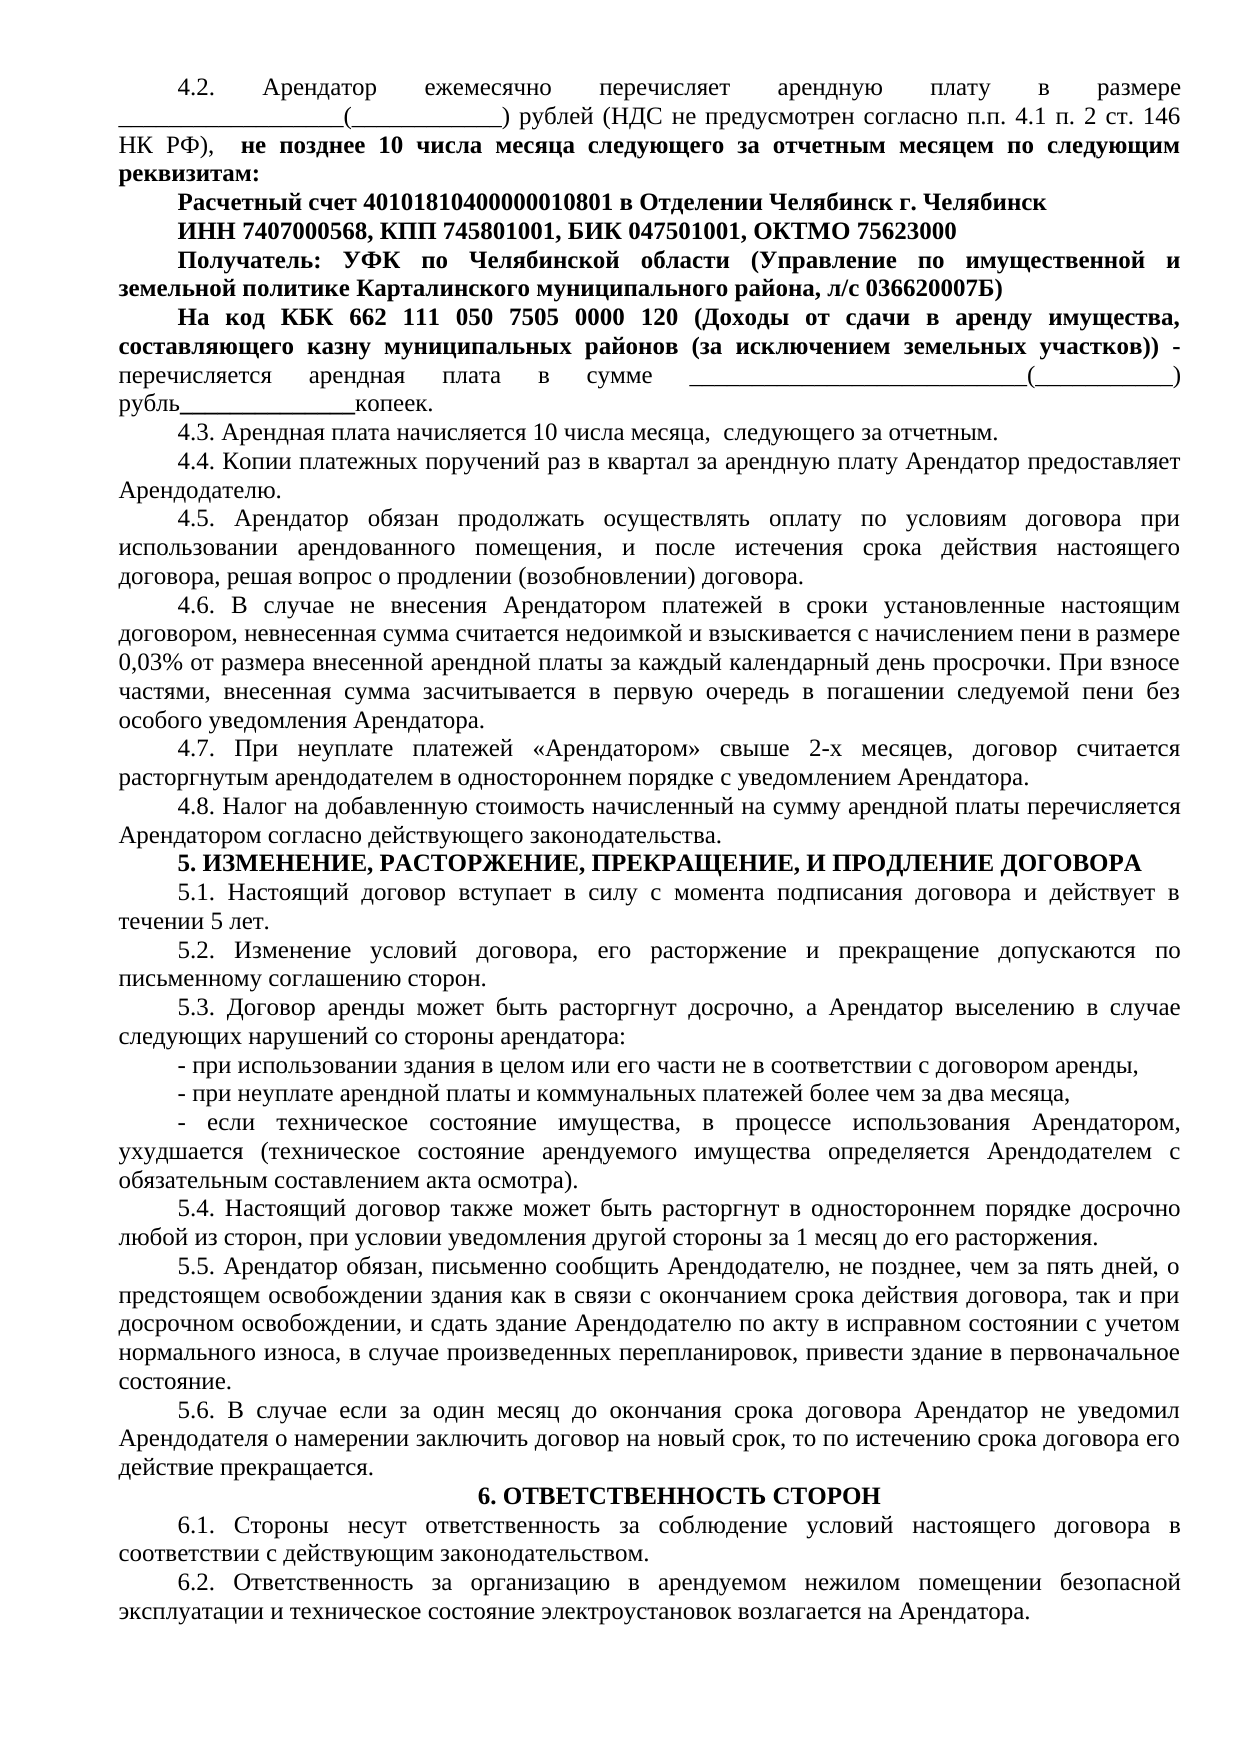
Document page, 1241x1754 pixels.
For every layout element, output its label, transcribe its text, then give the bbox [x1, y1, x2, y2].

text 5.4. Настоящий договор также может быть расторгнут в одностороннем порядке досрочно любой из сторон, при условии уведомления другой стороны за 1 месяц до его расторжения. [118, 1193, 1181, 1251]
text - если техническое состояние имущества, в процессе использования Арендатором, ухудшается (техническое состояние арендуемого имущества определяется Арендодателем с обязательным составлением акта осмотра). [118, 1107, 1181, 1193]
text 4.8. Налог на добавленную стоимость начисленный на сумму арендной платы перечисляется Арендатором согласно действующего законодательства. [118, 791, 1181, 848]
text 5.3. Договор аренды может быть расторгнут досрочно, а Арендатор выселению в случае следующих нарушений со стороны арендатора: [118, 992, 1181, 1050]
text 4.4. Копии платежных поручений раз в квартал за арендную плату Арендатор предоставляет Арендодателю. [118, 446, 1181, 503]
text ИНН 7407000568, КПП 745801001, БИК 047501001, ОКТМО 75623000 [118, 216, 1181, 245]
text - при неуплате арендной платы и коммунальных платежей более чем за два месяца, [118, 1078, 1181, 1107]
text 6.2. Ответственность за организацию в арендуемом нежилом помещении безопасной эксплуатации и техническое состояние электроустановок возлагается на Арендатора. [118, 1567, 1181, 1625]
text Получатель: УФК по Челябинской области (Управление по имущественной и земельной политике Карталинского муниципального района, л/с 036620007Б) [118, 245, 1181, 302]
text 6.1. Стороны несут ответственность за соблюдение условий настоящего договора в соответствии с действующим законодательством. [118, 1510, 1181, 1567]
text - при использовании здания в целом или его части не в соответствии с договором аренды, [118, 1050, 1181, 1078]
text 5.1. Настоящий договор вступает в силу с момента подписания договора и действует в течении 5 лет. [118, 877, 1181, 935]
text На код КБК 662 111 050 7505 0000 120 (Доходы от сдачи в аренду имущества, составляющего казну муниципальных районов (за исключением земельных участков)) - перечисляется арендная плата в сумме ___________________________(___________) рубль______________копеек. [118, 302, 1181, 417]
text 5.6. В случае если за один месяц до окончания срока договора Арендатор не уведомил Арендодателя о намерении заключить договор на новый срок, то по истечению срока договора его действие прекращается. [118, 1395, 1181, 1481]
text 4.5. Арендатор обязан продолжать осуществлять оплату по условиям договора при использовании арендованного помещения, и после истечения срока действия настоящего договора, решая вопрос о продлении (возобновлении) договора. [118, 503, 1181, 590]
text 4.7. При неуплате платежей «Арендатором» свыше 2-х месяцев, договор считается расторгнутым арендодателем в одностороннем порядке с уведомлением Арендатора. [118, 733, 1181, 791]
text 5.5. Арендатор обязан, письменно сообщить Арендодателю, не позднее, чем за пять дней, о предстоящем освобождении здания как в связи с окончанием срока действия договора, так и при досрочном освобождении, и сдать здание Арендодателю по акту в исправном состоянии с учетом нормального износа, в случае произведенных перепланировок, привести здание в первоначальное состояние. [118, 1251, 1181, 1395]
text 6. ОТВЕТСТВЕННОСТЬ СТОРОН [118, 1481, 1181, 1510]
text 5. ИЗМЕНЕНИЕ, РАСТОРЖЕНИЕ, ПРЕКРАЩЕНИЕ, И ПРОДЛЕНИЕ ДОГОВОРА [118, 848, 1181, 877]
text 4.6. В случае не внесения Арендатором платежей в сроки установленные настоящим договором, невнесенная сумма считается недоимкой и взыскивается с начислением пени в размере 0,03% от размера внесенной арендной платы за каждый календарный день просрочки. При взносе частями, внесенная сумма засчитывается в первую очередь в погашении следуемой пени без особого уведомления Арендатора. [118, 590, 1181, 733]
text 5.2. Изменение условий договора, его расторжение и прекращение допускаются по письменному соглашению сторон. [118, 935, 1181, 992]
text Расчетный счет 40101810400000010801 в Отделении Челябинск г. Челябинск [118, 187, 1181, 216]
text 4.2. Арендатор ежемесячно перечисляет арендную плату в размере __________________(____________) рублей (НДС не предусмотрен согласно п.п. 4.1 п. 2 ст. 146 НК РФ), не позднее 10 числа месяца следующего за отчетным месяцем по следующим реквизитам: [118, 72, 1181, 187]
text 4.3. Арендная плата начисляется 10 числа месяца, следующего за отчетным. [118, 417, 1181, 446]
